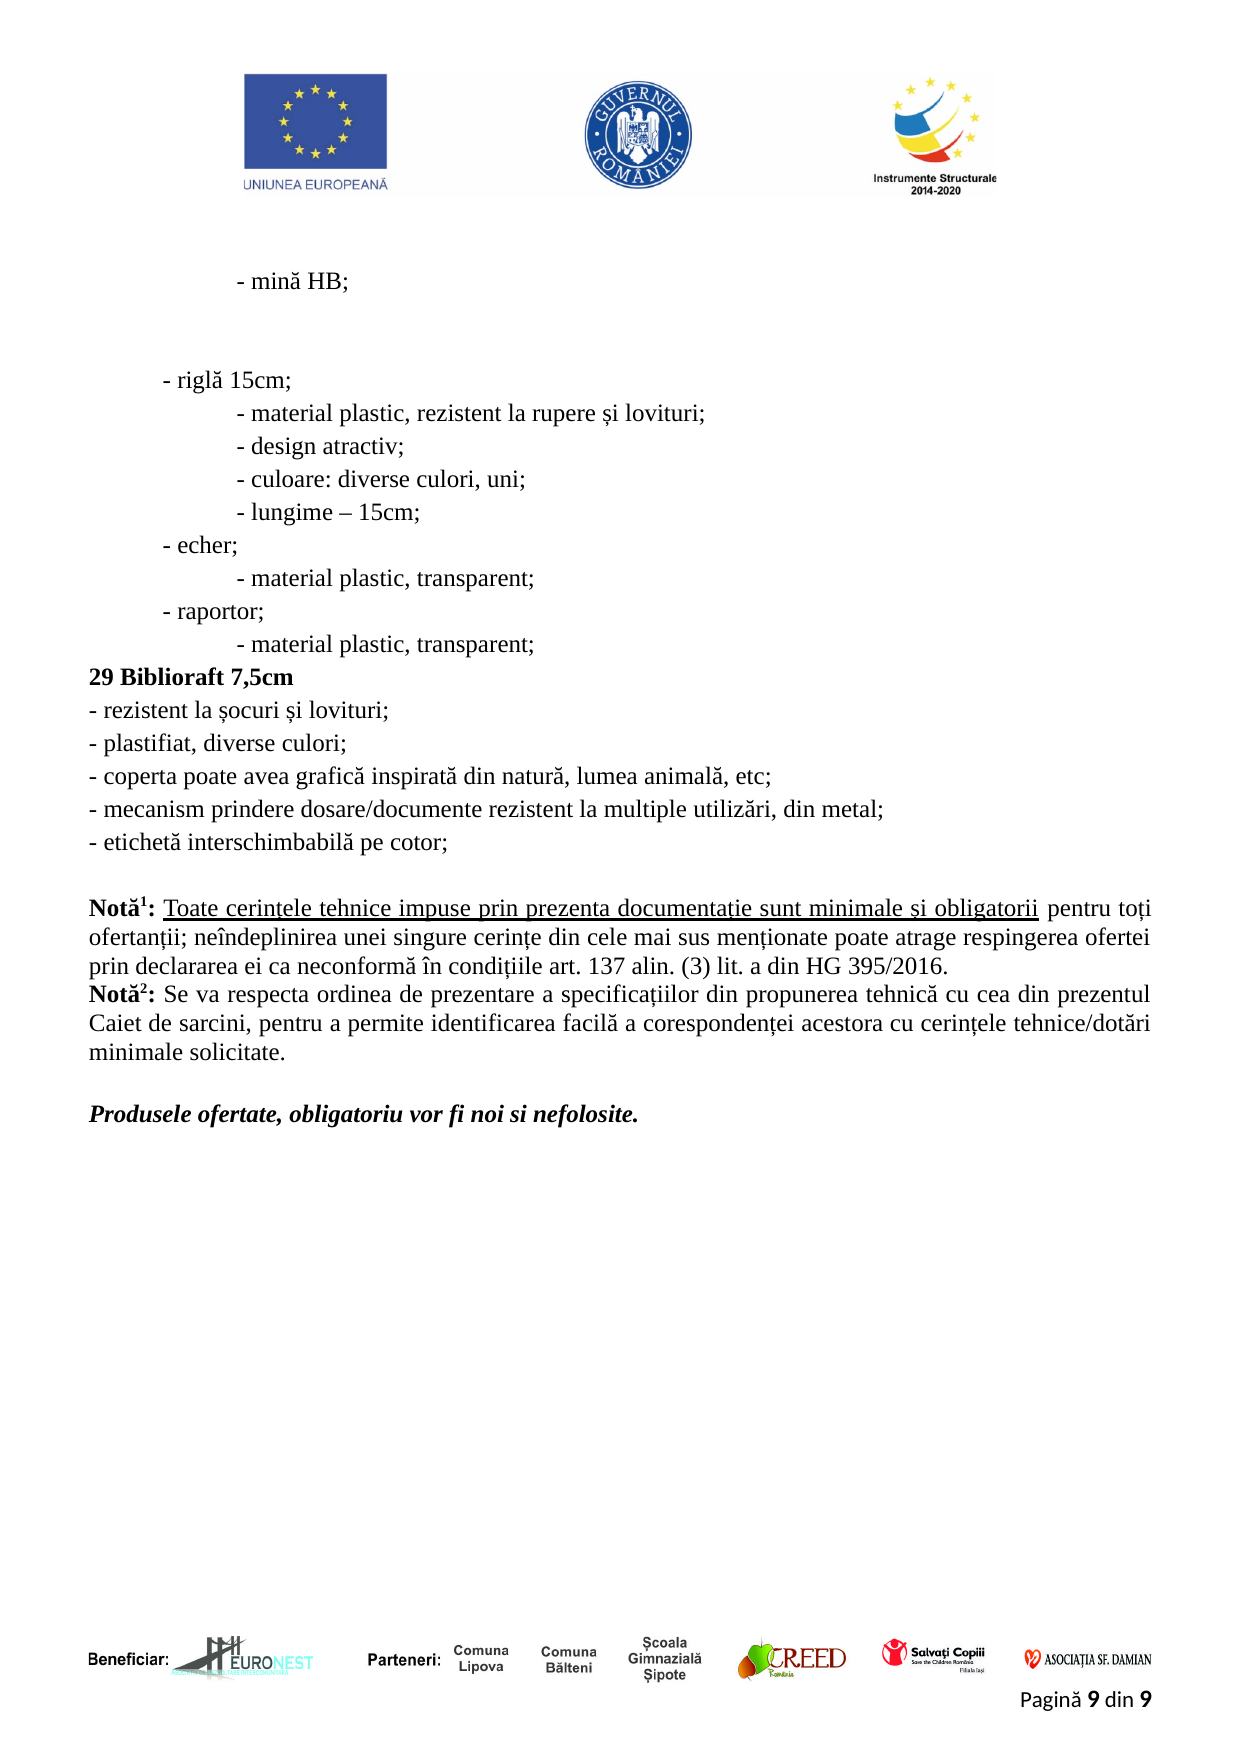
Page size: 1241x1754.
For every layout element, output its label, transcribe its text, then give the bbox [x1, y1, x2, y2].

text - mină HB; [162, 266, 1152, 294]
text - design atractiv; [162, 431, 1152, 460]
text - lungime – 15cm; [162, 497, 1152, 526]
text - material plastic, rezistent la rupere și lovituri; [89, 398, 1152, 427]
text - raportor; [162, 596, 1152, 625]
text - echer; [162, 530, 1152, 559]
text 29 Biblioraft 7,5cm [89, 662, 1152, 691]
text Produsele ofertate, obligatoriu vor fi noi si nefolosite. [89, 1099, 1152, 1127]
text - material plastic, transparent; [89, 629, 1152, 658]
text - material plastic, transparent; [162, 563, 1152, 592]
text - plastifiat, diverse culori; [89, 728, 1152, 757]
text - coperta poate avea grafică inspirată din natură, lumea animală, etc; [89, 761, 1152, 790]
picture [88, 1636, 1152, 1683]
text - mecanism prindere dosare/documente rezistent la multiple utilizări, din metal; [89, 794, 1152, 823]
text Notă2: Se va respecta ordinea de prezentare a specificațiilor din propunerea tehnică cu cea din prezentul Caiet de sarcini, pentru a permite identificarea facilă a corespondenței acestora cu cerințele tehnice/dotări minimale solicitate. [89, 979, 1152, 1066]
text - rezistent la șocuri și lovituri; [89, 695, 1152, 724]
picture [243, 73, 997, 197]
text Notă1: Toate cerințele tehnice impuse prin prezenta documentație sunt minimale și obligatorii pentru toți ofertanții; neîndeplinirea unei singure cerințe din cele mai sus menționate poate atrage respingerea ofertei prin declararea ei ca neconformă în condițiile art. 137 alin. (3) lit. a din HG 395/2016. [89, 893, 1152, 979]
text - culoare: diverse culori, uni; [162, 464, 1152, 493]
text - riglă 15cm; [162, 365, 1152, 394]
text - etichetă interschimbabilă pe cotor; [89, 827, 1152, 856]
